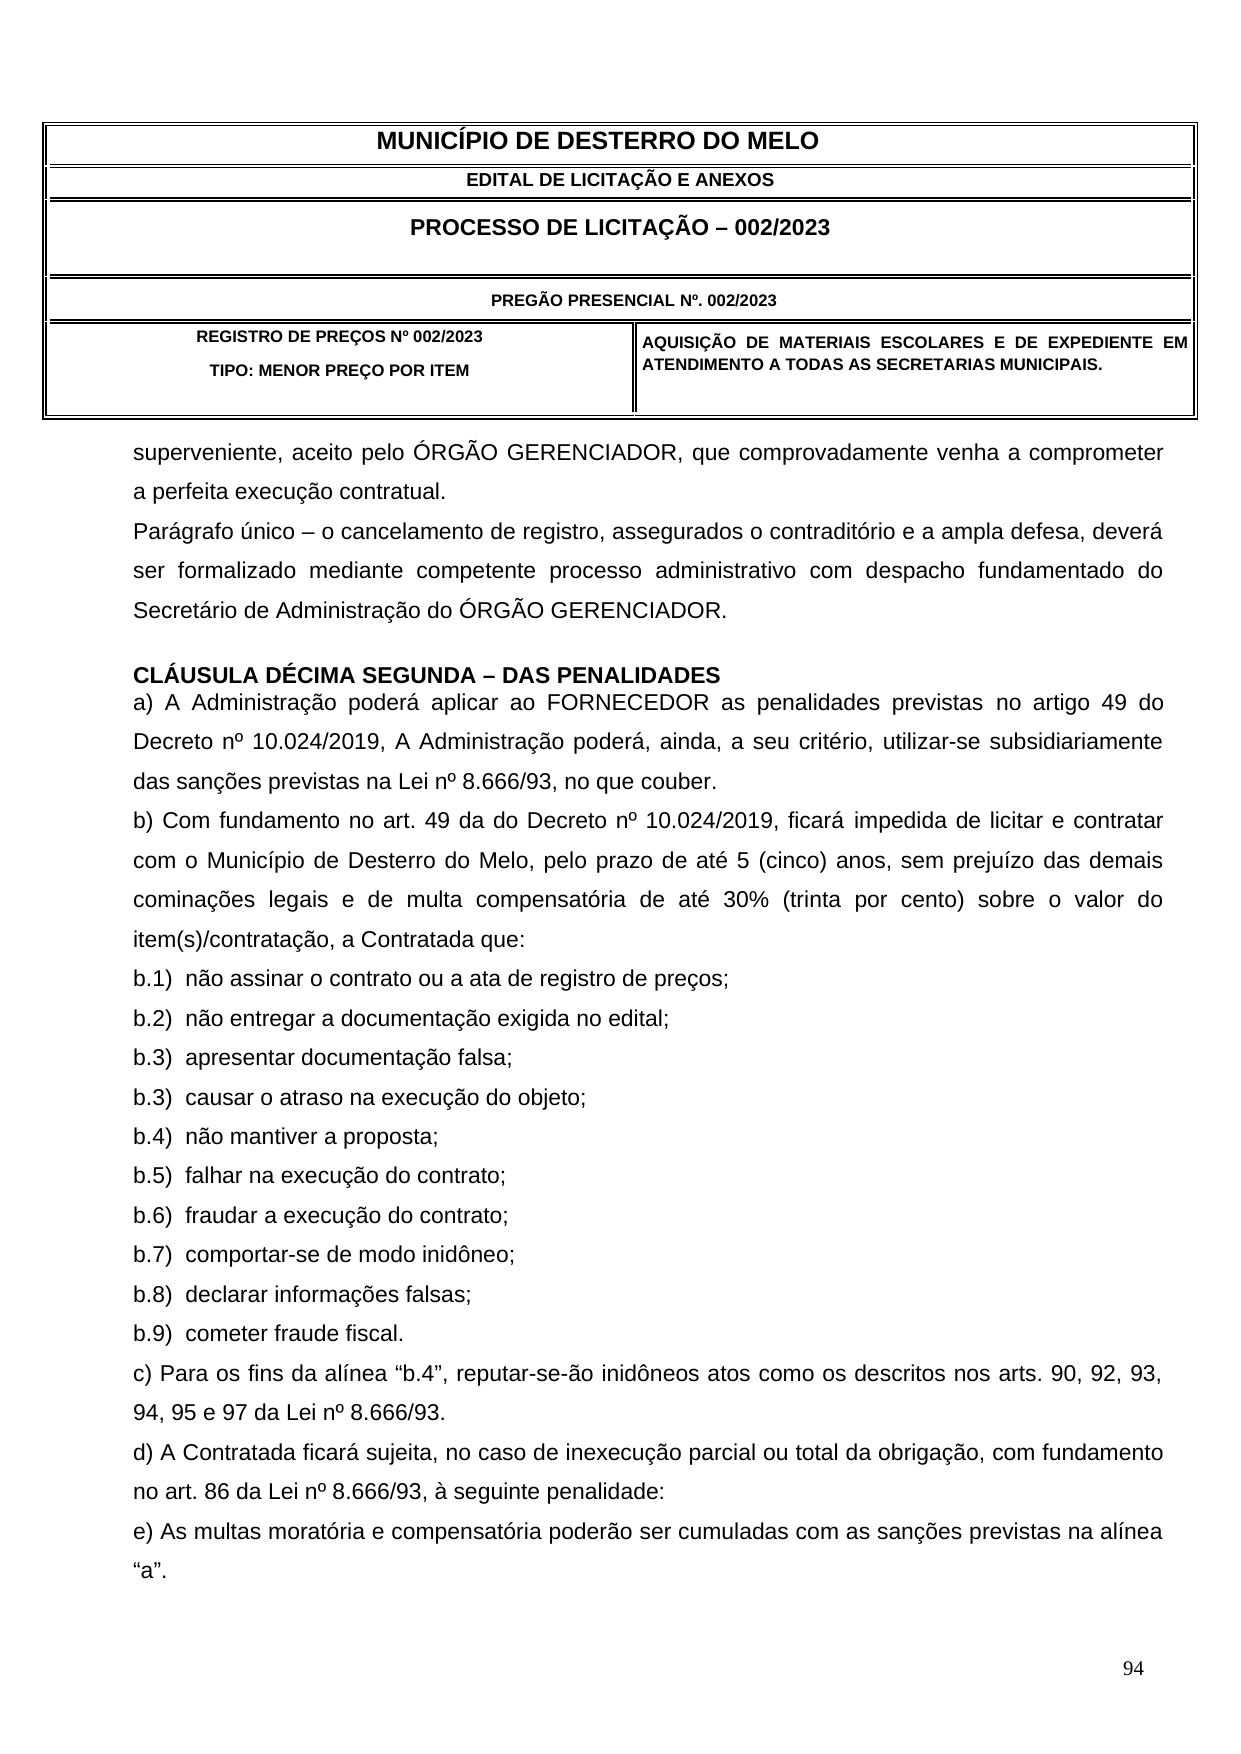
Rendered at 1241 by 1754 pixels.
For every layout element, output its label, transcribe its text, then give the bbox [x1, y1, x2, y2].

text b.3) causar o atraso na execução do objeto; [133, 1083, 1164, 1110]
text b.2) não entregar a documentação exigida no edital; [133, 1004, 1164, 1031]
text b.8) declarar informações falsas; [133, 1281, 1164, 1307]
text b.3) apresentar documentação falsa; [133, 1044, 1164, 1070]
text b.4) não mantiver a proposta; [133, 1123, 1164, 1149]
text b.9) cometer fraude fiscal. [133, 1320, 1164, 1347]
text b.7) comportar-se de modo inidôneo; [133, 1241, 1164, 1268]
text b.6) fraudar a execução do contrato; [133, 1202, 1164, 1228]
text CLÁUSULA DÉCIMA SEGUNDA – DAS PENALIDADES [133, 662, 1164, 689]
text c) Para os fins da alínea “b.4”, reputar-se-ão inidôneos atos como os descritos nos arts. 90, 92, 93, 94, 95 e 97 da Lei nº 8.666/93. [133, 1360, 1164, 1426]
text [133, 439, 1164, 504]
text a) A Administração poderá aplicar ao FORNECEDOR as penalidades previstas no artigo 49 do Decreto nº 10.024/2019, A Administração poderá, ainda, a seu critério, utilizar-se subsidiariamente das sanções previstas na Lei nº 8.666/93, no que couber. [133, 689, 1164, 794]
text e) As multas moratória e compensatória poderão ser cumuladas com as sanções previstas na alínea “a”. [133, 1518, 1164, 1584]
text b.5) falhar na execução do contrato; [133, 1162, 1164, 1189]
text Parágrafo único – o cancelamento de registro, assegurados o contraditório e a ampla defesa, deverá ser formalizado mediante competente processo administrativo com despacho fundamentado do Secretário de Administração do ÓRGÃO GERENCIADOR. [133, 518, 1164, 623]
text b) Com fundamento no art. 49 da do Decreto nº 10.024/2019, ficará impedida de licitar e contratar com o Município de Desterro do Melo, pelo prazo de até 5 (cinco) anos, sem prejuízo das demais cominações legais e de multa compensatória de até 30% (trinta por cento) sobre o valor do item(s)/contratação, a Contratada que: [133, 807, 1164, 952]
text d) A Contratada ficará sujeita, no caso de inexecução parcial ou total da obrigação, com fundamento no art. 86 da Lei nº 8.666/93, à seguinte penalidade: [133, 1439, 1164, 1505]
text b.1) não assinar o contrato ou a ata de registro de preços; [133, 965, 1164, 991]
